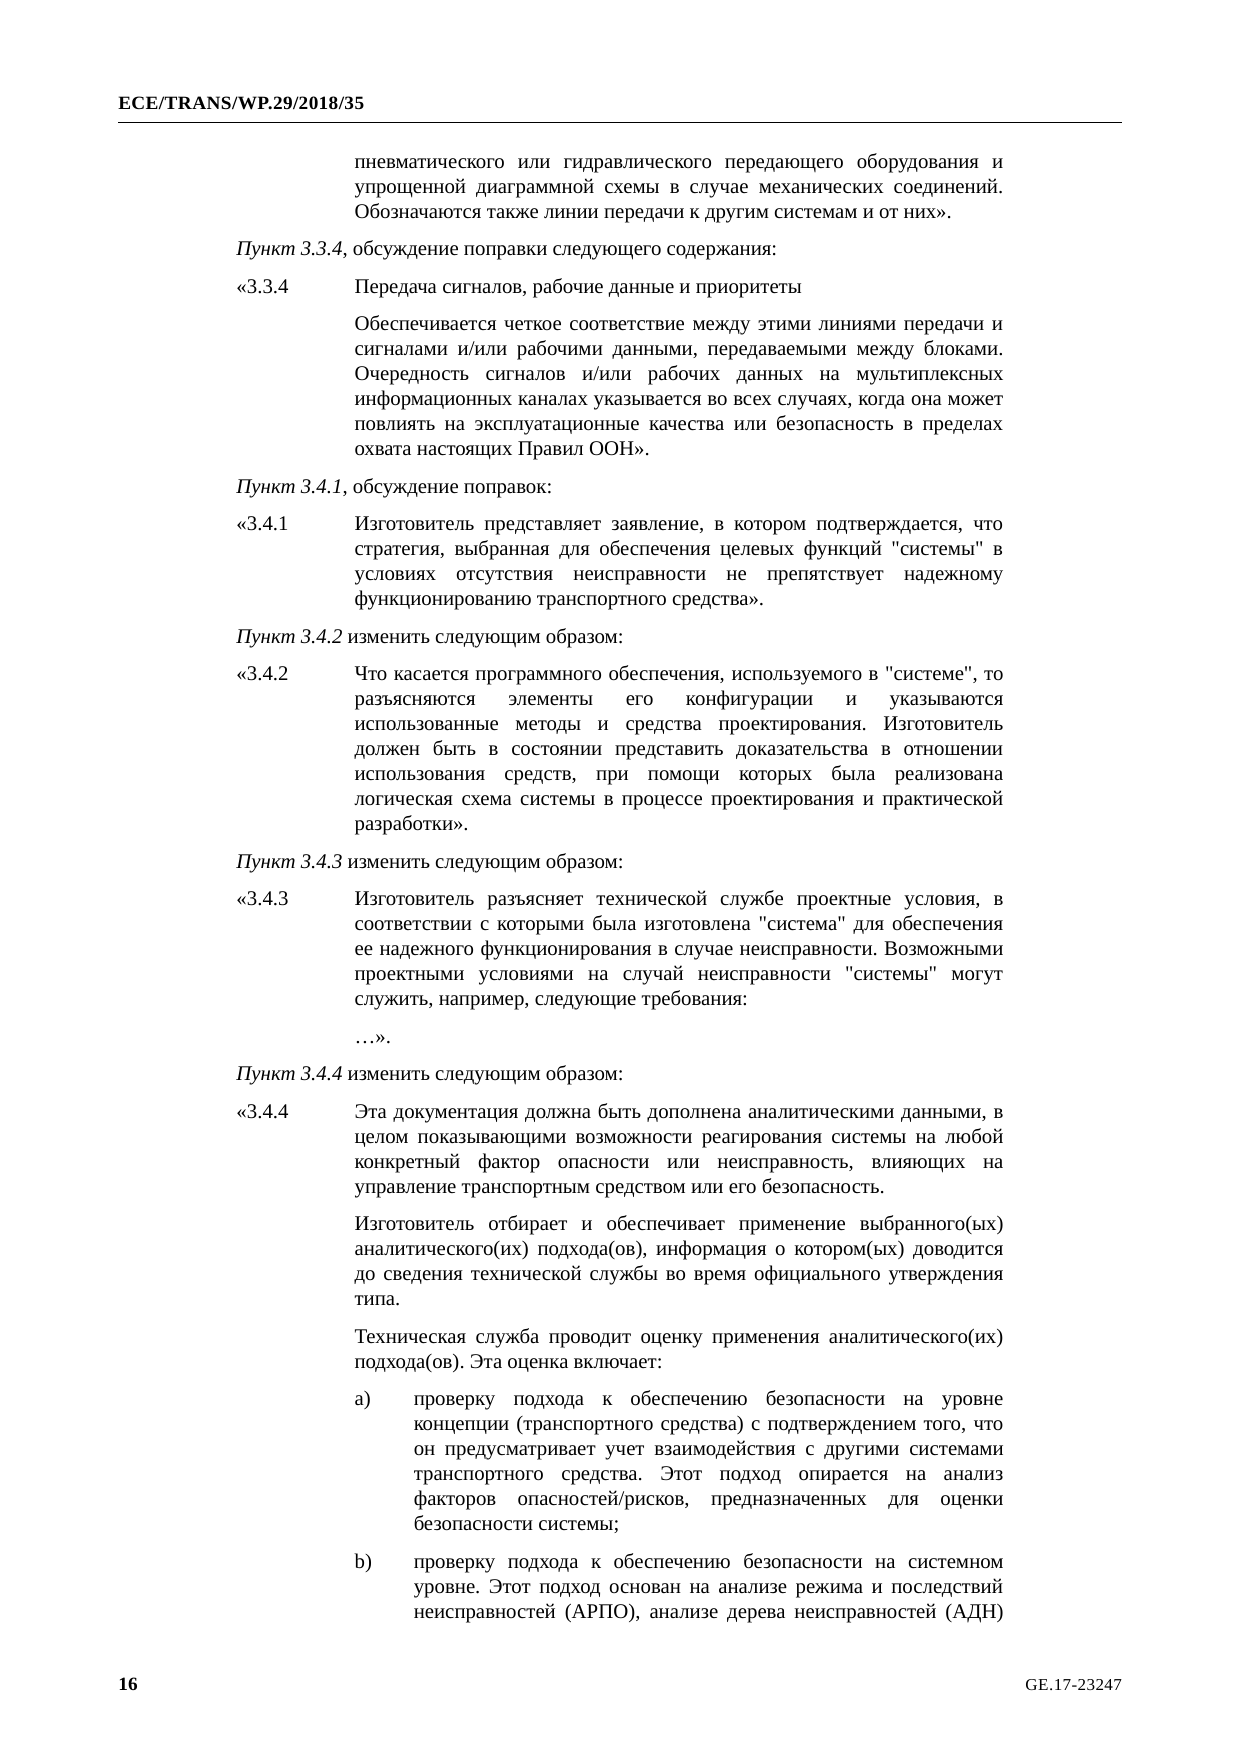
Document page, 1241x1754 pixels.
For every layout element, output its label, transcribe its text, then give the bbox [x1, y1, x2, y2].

text Пункт 3.4.2 изменить следующим образом: [236, 623, 1004, 648]
text Пункт 3.3.4, обсуждение поправки следующего содержания: [236, 235, 1004, 260]
text Техническая служба проводит оценку применения аналитического(их) подхода(ов). Эта оценка включает: [354, 1323, 1004, 1373]
text Изготовитель отбирает и обеспечивает применение выбранного(ых) аналитического(их) подхода(ов), информация о котором(ых) доводится до сведения технической службы во время официального утверждения типа. [236, 1210, 1004, 1310]
text …». [236, 1023, 1004, 1048]
text Обеспечивается четкое соответствие между этими линиями передачи и сигналами и/или рабочими данными, передаваемыми между блоками. Очередность сигналов и/или рабочих данных на мультиплексных информационных каналах указывается во всех случаях, когда она может повлиять на эксплуатационные качества или безопасность в пределах охвата настоящих Правил ООН». [354, 310, 1004, 460]
text Пункт 3.4.3 изменить следующим образом: [236, 848, 1004, 873]
text «3.4.4 Эта документация должна быть дополнена аналитическими данными, в целом показывающими возможности реагирования системы на любой конкретный фактор опасности или неисправность, влияющих на управление транспортным средством или его безопасность. [236, 1098, 1004, 1198]
text a) проверку подхода к обеспечению безопасности на уровне концепции (транспортного средства) с подтверждением того, что он предусматривает учет взаимодействия с другими системами транспортного средства. Этот подход опирается на анализ факторов опасностей/рисков, предназначенных для оценки безопасности системы; [354, 1385, 1004, 1535]
text «3.3.4 Передача сигналов, рабочие данные и приоритеты [236, 273, 1004, 298]
text Пункт 3.4.4 изменить следующим образом: [236, 1060, 1004, 1085]
text «3.4.3 Изготовитель разъясняет технической службе проектные условия, в соответствии с которыми была изготовлена "система" для обеспечения ее надежного функционирования в случае неисправности. Возможными проектными условиями на случай неисправности "системы" могут служить, например, следующие требования: [236, 885, 1004, 1010]
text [354, 1548, 1004, 1623]
text «3.4.1 Изготовитель представляет заявление, в котором подтверждается, что стратегия, выбранная для обеспечения целевых функций "системы" в условиях отсутствия неисправности не препятствует надежному функционированию транспортного средства». [236, 510, 1004, 610]
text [236, 148, 1004, 223]
text Пункт 3.4.1, обсуждение поправок: [236, 473, 1004, 498]
text «3.4.2 Что касается программного обеспечения, используемого в "системе", то разъясняются элементы его конфигурации и указываются использованные методы и средства проектирования. Изготовитель должен быть в состоянии представить доказательства в отношении использования средств, при помощи которых была реализована логическая схема системы в процессе проектирования и практической разработки». [236, 660, 1004, 835]
